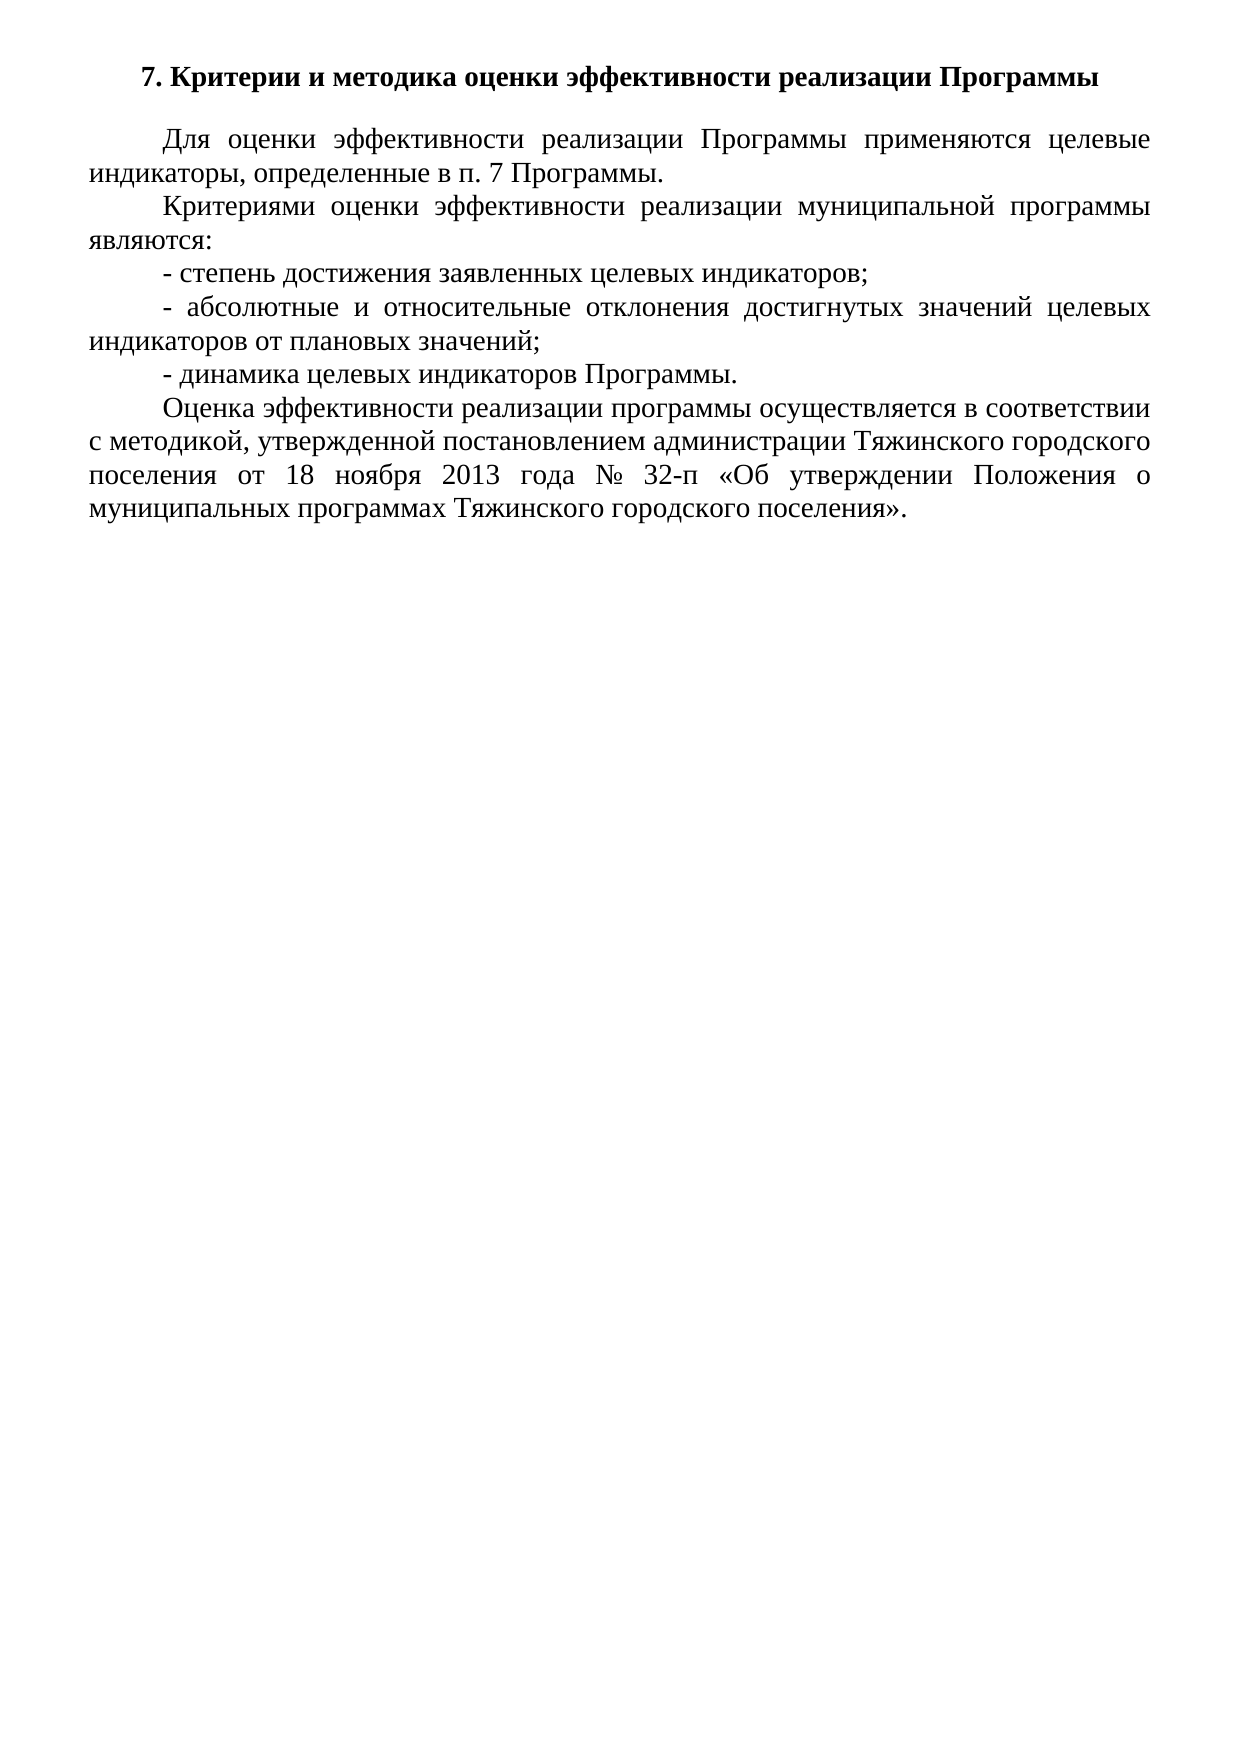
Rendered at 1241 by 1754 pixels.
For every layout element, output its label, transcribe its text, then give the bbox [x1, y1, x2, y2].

text Критериями оценки эффективности реализации муниципальной программы являются: [89, 188, 1152, 256]
text - динамика целевых индикаторов Программы. [89, 356, 1152, 390]
text 7. Критерии и методика оценки эффективности реализации Программы [89, 59, 1152, 93]
text Для оценки эффективности реализации Программы применяются целевые индикаторы, определенные в п. 7 Программы. [89, 121, 1152, 188]
text - степень достижения заявленных целевых индикаторов; [89, 256, 1152, 289]
text - абсолютные и относительные отклонения достигнутых значений целевых индикаторов от плановых значений; [89, 289, 1152, 356]
text Оценка эффективности реализации программы осуществляется в соответствии с методикой, утвержденной постановлением администрации Тяжинского городского поселения от 18 ноября 2013 года № 32-п «Об утверждении Положения о муниципальных программах Тяжинского городского поселения». [89, 390, 1152, 524]
